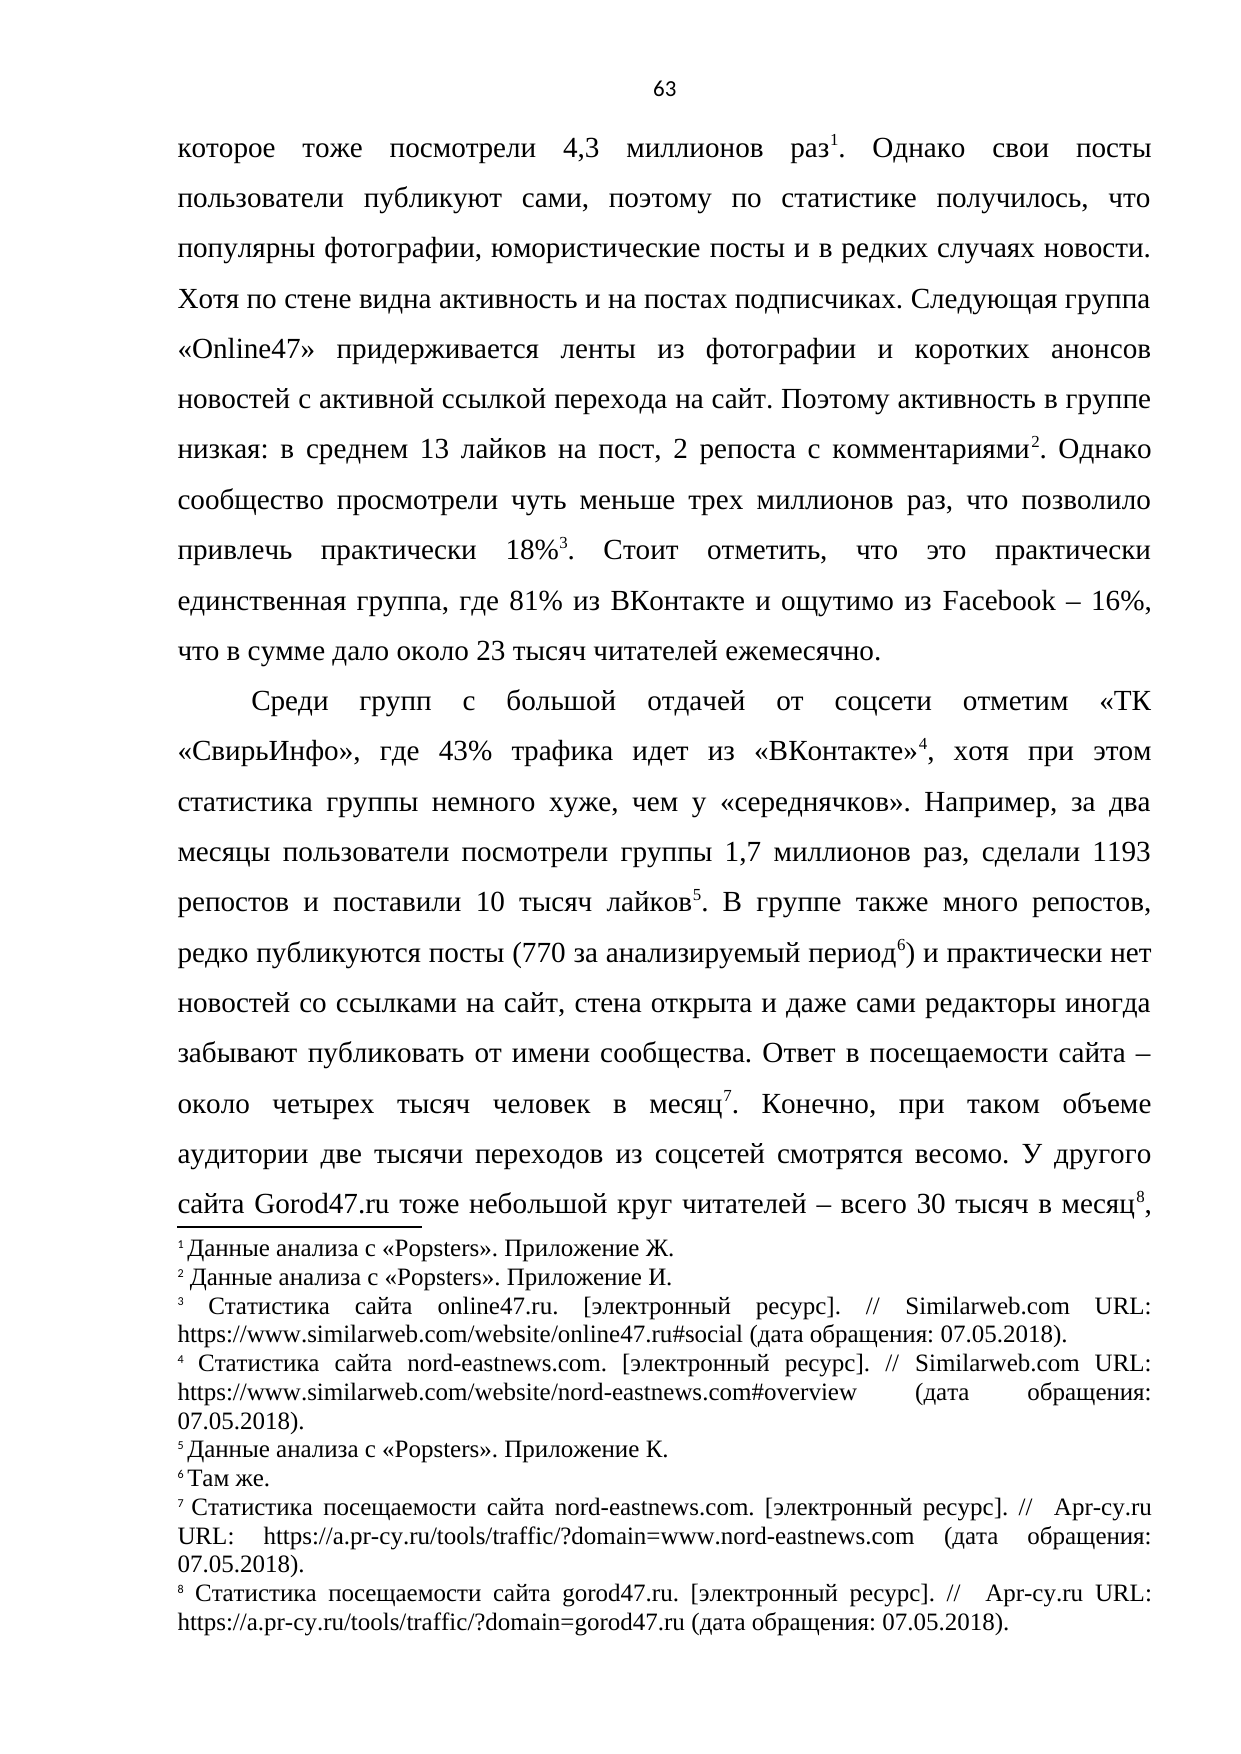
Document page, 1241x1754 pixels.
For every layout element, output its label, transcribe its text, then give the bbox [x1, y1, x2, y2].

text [177, 130, 1152, 666]
text Среди групп с большой отдачей от соцсети отметим «ТК «СвирьИнфо», где 43% трафика идет из «ВКонтакте», хотя при этом статистика группы немного хуже, чем у «середнячков». Например, за два месяцы пользователи посмотрели группы 1,7 миллионов раз, сделали 1193 репостов и поставили 10 тысяч лайков. В группе также много репостов, редко публикуются посты (770 за анализируемый период) и практически нет новостей со ссылками на сайт, стена открыта и даже сами редакторы иногда забывают публиковать от имени сообщества. Ответ в посещаемости сайта – около четырех тысяч человек в месяц. Конечно, при таком объеме аудитории две тысячи переходов из соцсетей смотрятся весомо. У другого сайта Gorod47.ru тоже небольшой круг читателей – всего 30 тысяч в месяц, из них группа приносит около 17 тысяч. Контент у группы также формируется по коммуникационной модели «СвирьИнфо»: минимально – от медиа, максимально – от пользователей. Даже позволяются посты «поделитесь зарядкой для айфона», «что за вирус опять гуляет по городу», «продаю земельный участок» и т. д. Вместе с рекламными постами, репостами это создает ощущение хаотичности и непродуманности контент-плана. При этом сообщество хорошо оформлено: интерактивная обложка с указанием времени и погоды, есть обсуждения, видеозаписи, фотоальбомы. [177, 683, 1152, 1220]
